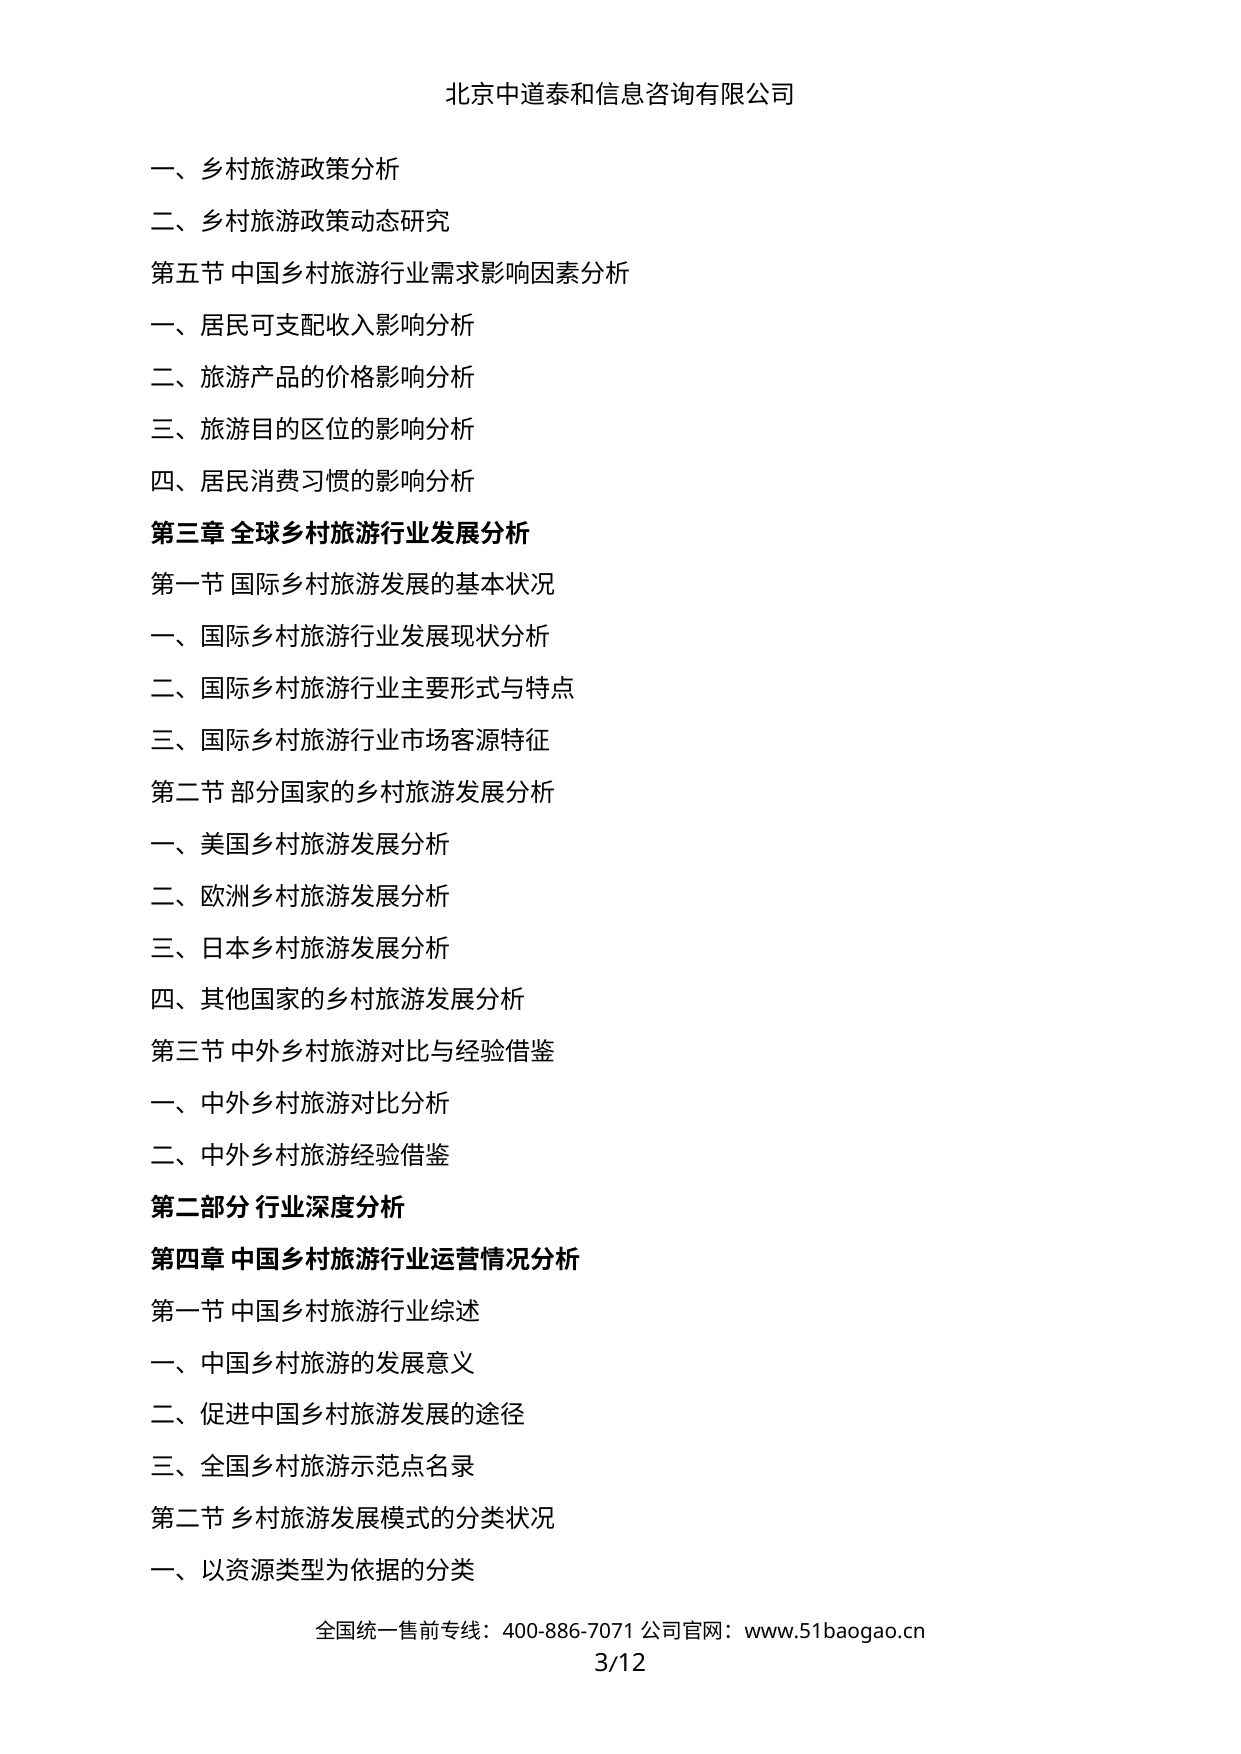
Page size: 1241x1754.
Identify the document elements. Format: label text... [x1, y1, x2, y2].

text 第三节 中外乡村旅游对比与经验借鉴 [150, 1032, 1090, 1068]
text 四、其他国家的乡村旅游发展分析 [150, 980, 1090, 1016]
text 三、日本乡村旅游发展分析 [150, 928, 1090, 964]
text 一、国际乡村旅游行业发展现状分析 [150, 617, 1090, 653]
text 第三章 全球乡村旅游行业发展分析 [150, 513, 1090, 549]
text 二、欧洲乡村旅游发展分析 [150, 876, 1090, 912]
text 二、促进中国乡村旅游发展的途径 [150, 1395, 1090, 1431]
text 第一节 国际乡村旅游发展的基本状况 [150, 565, 1090, 601]
text 三、国际乡村旅游行业市场客源特征 [150, 721, 1090, 757]
text 二、中外乡村旅游经验借鉴 [150, 1136, 1090, 1172]
text 三、全国乡村旅游示范点名录 [150, 1447, 1090, 1483]
text 一、中外乡村旅游对比分析 [150, 1084, 1090, 1120]
text 一、中国乡村旅游的发展意义 [150, 1343, 1090, 1379]
text 第二节 部分国家的乡村旅游发展分析 [150, 772, 1090, 809]
text 四、居民消费习惯的影响分析 [150, 461, 1090, 497]
text 一、以资源类型为依据的分类 [150, 1551, 1090, 1587]
text 二、乡村旅游政策动态研究 [150, 202, 1090, 238]
text 一、乡村旅游政策分析 [150, 150, 1090, 186]
text 三、旅游目的区位的影响分析 [150, 409, 1090, 446]
text 第五节 中国乡村旅游行业需求影响因素分析 [150, 254, 1090, 290]
text 一、美国乡村旅游发展分析 [150, 824, 1090, 861]
text 第四章 中国乡村旅游行业运营情况分析 [150, 1239, 1090, 1276]
text 二、国际乡村旅游行业主要形式与特点 [150, 669, 1090, 705]
text 第二节 乡村旅游发展模式的分类状况 [150, 1499, 1090, 1535]
text 第二部分 行业深度分析 [150, 1187, 1090, 1224]
text 二、旅游产品的价格影响分析 [150, 357, 1090, 394]
text 第一节 中国乡村旅游行业综述 [150, 1291, 1090, 1327]
text 一、居民可支配收入影响分析 [150, 306, 1090, 342]
